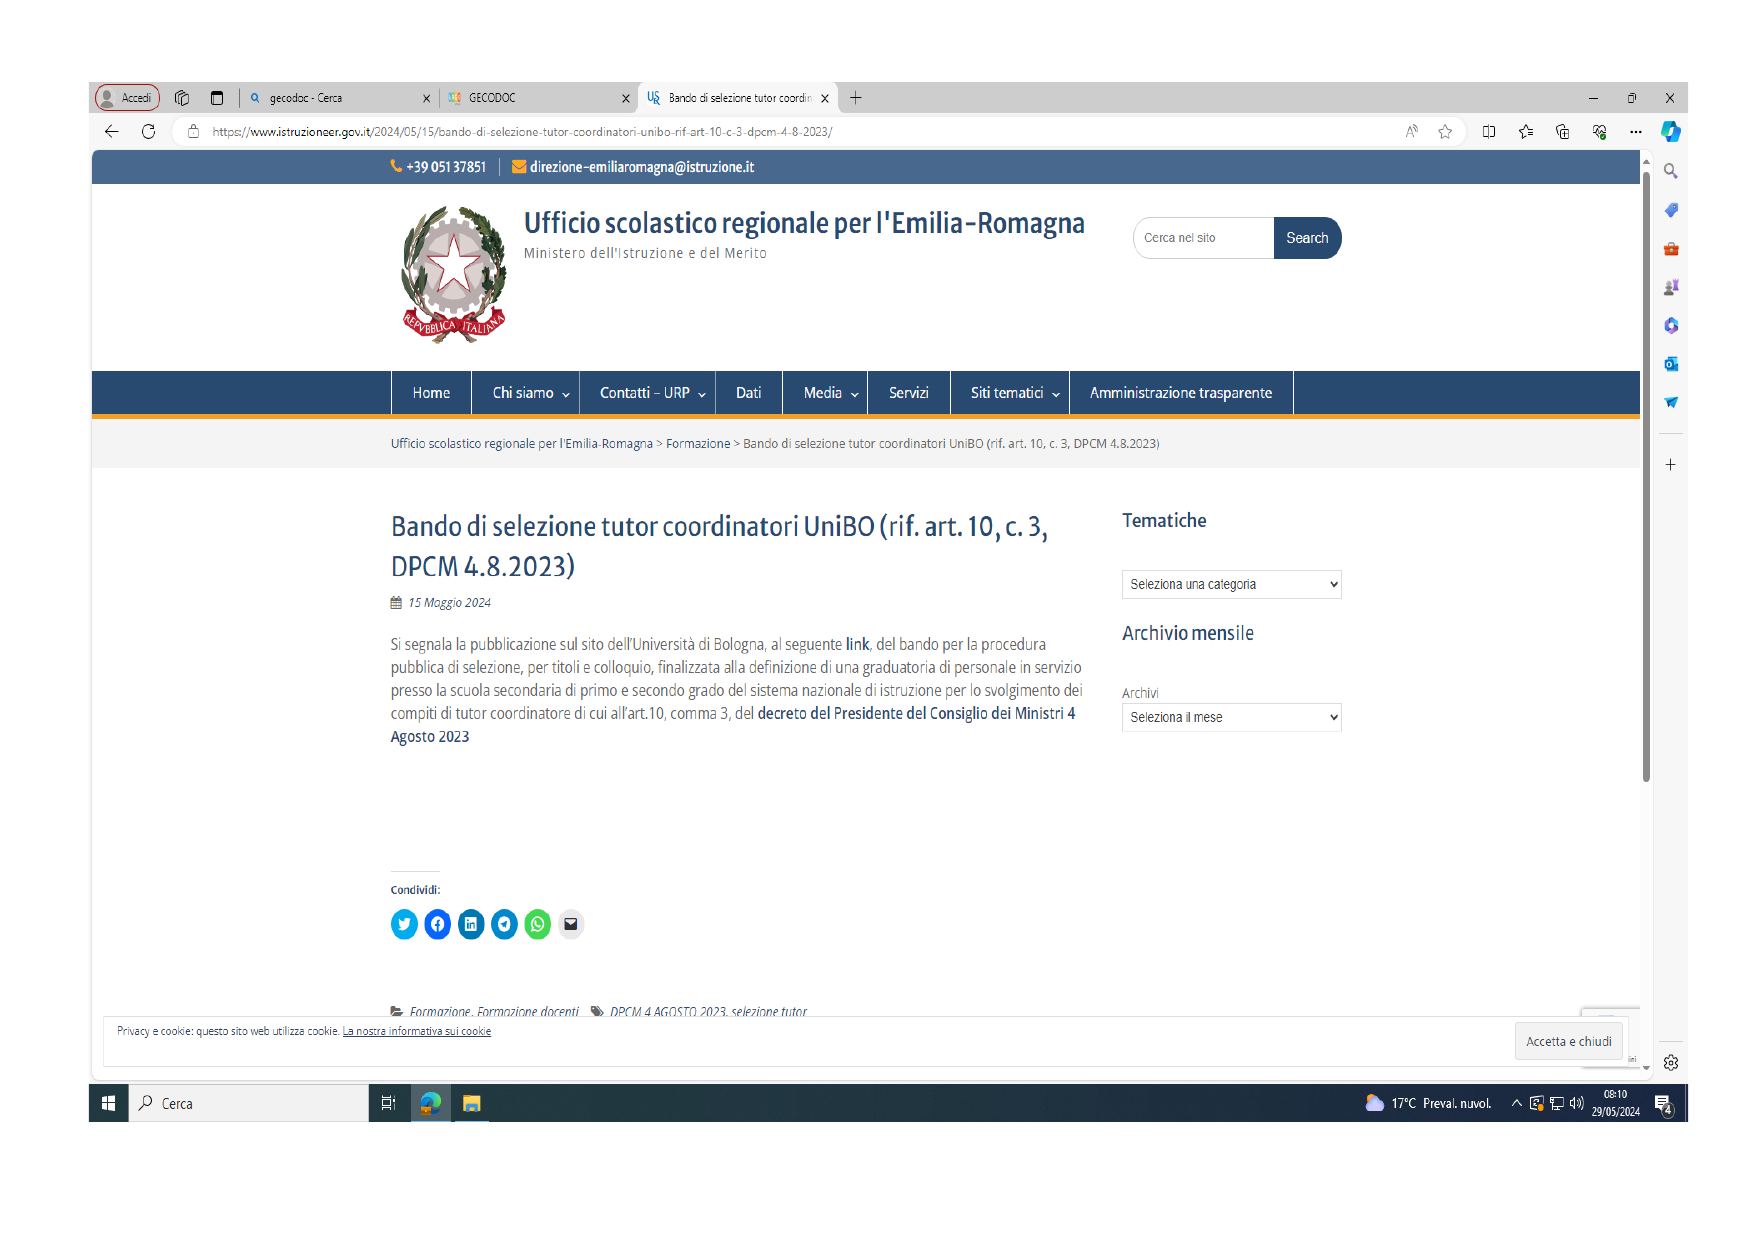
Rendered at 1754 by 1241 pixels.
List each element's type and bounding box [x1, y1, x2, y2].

picture [88, 82, 1689, 1122]
